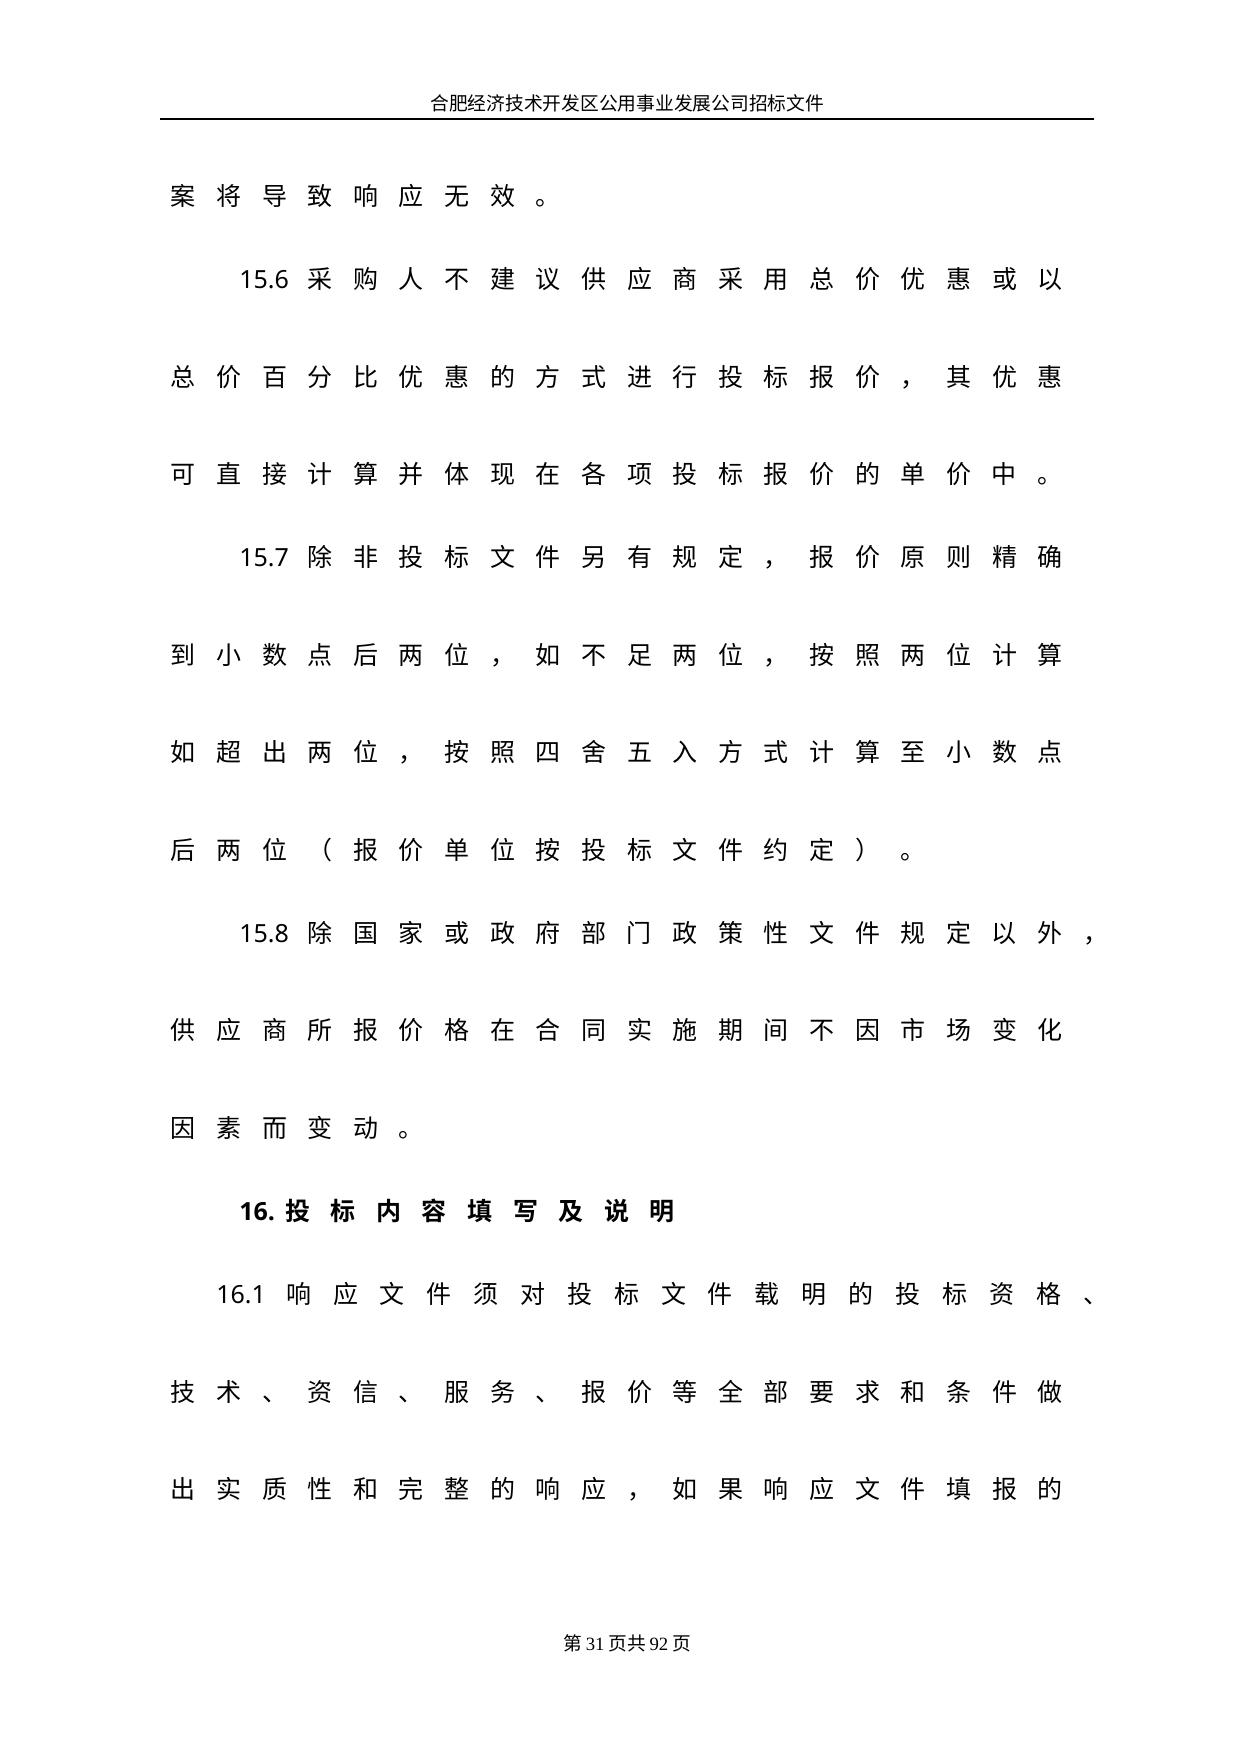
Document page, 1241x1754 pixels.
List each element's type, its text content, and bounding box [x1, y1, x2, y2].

text 15.7除非投标文件另有规定，报价原则精确到小数点后两位，如不足两位，按照两位计算，如超出两位，按照四舍五入方式计算至小数点后两位（报价单位按投标文件约定）。 [171, 523, 1083, 881]
text 15.6采购人不建议供应商采用总价优惠或以总价百分比优惠的方式进行投标报价，其优惠可直接计算并体现在各项投标报价的单价中。 [171, 245, 1083, 505]
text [171, 1260, 1083, 1520]
text 15.8除国家或政府部门政策性文件规定以外，供应商所报价格在合同实施期间不因市场变化因素而变动。 [171, 899, 1083, 1159]
text 16.投标内容填写及说明 [171, 1177, 1083, 1242]
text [171, 162, 1083, 227]
